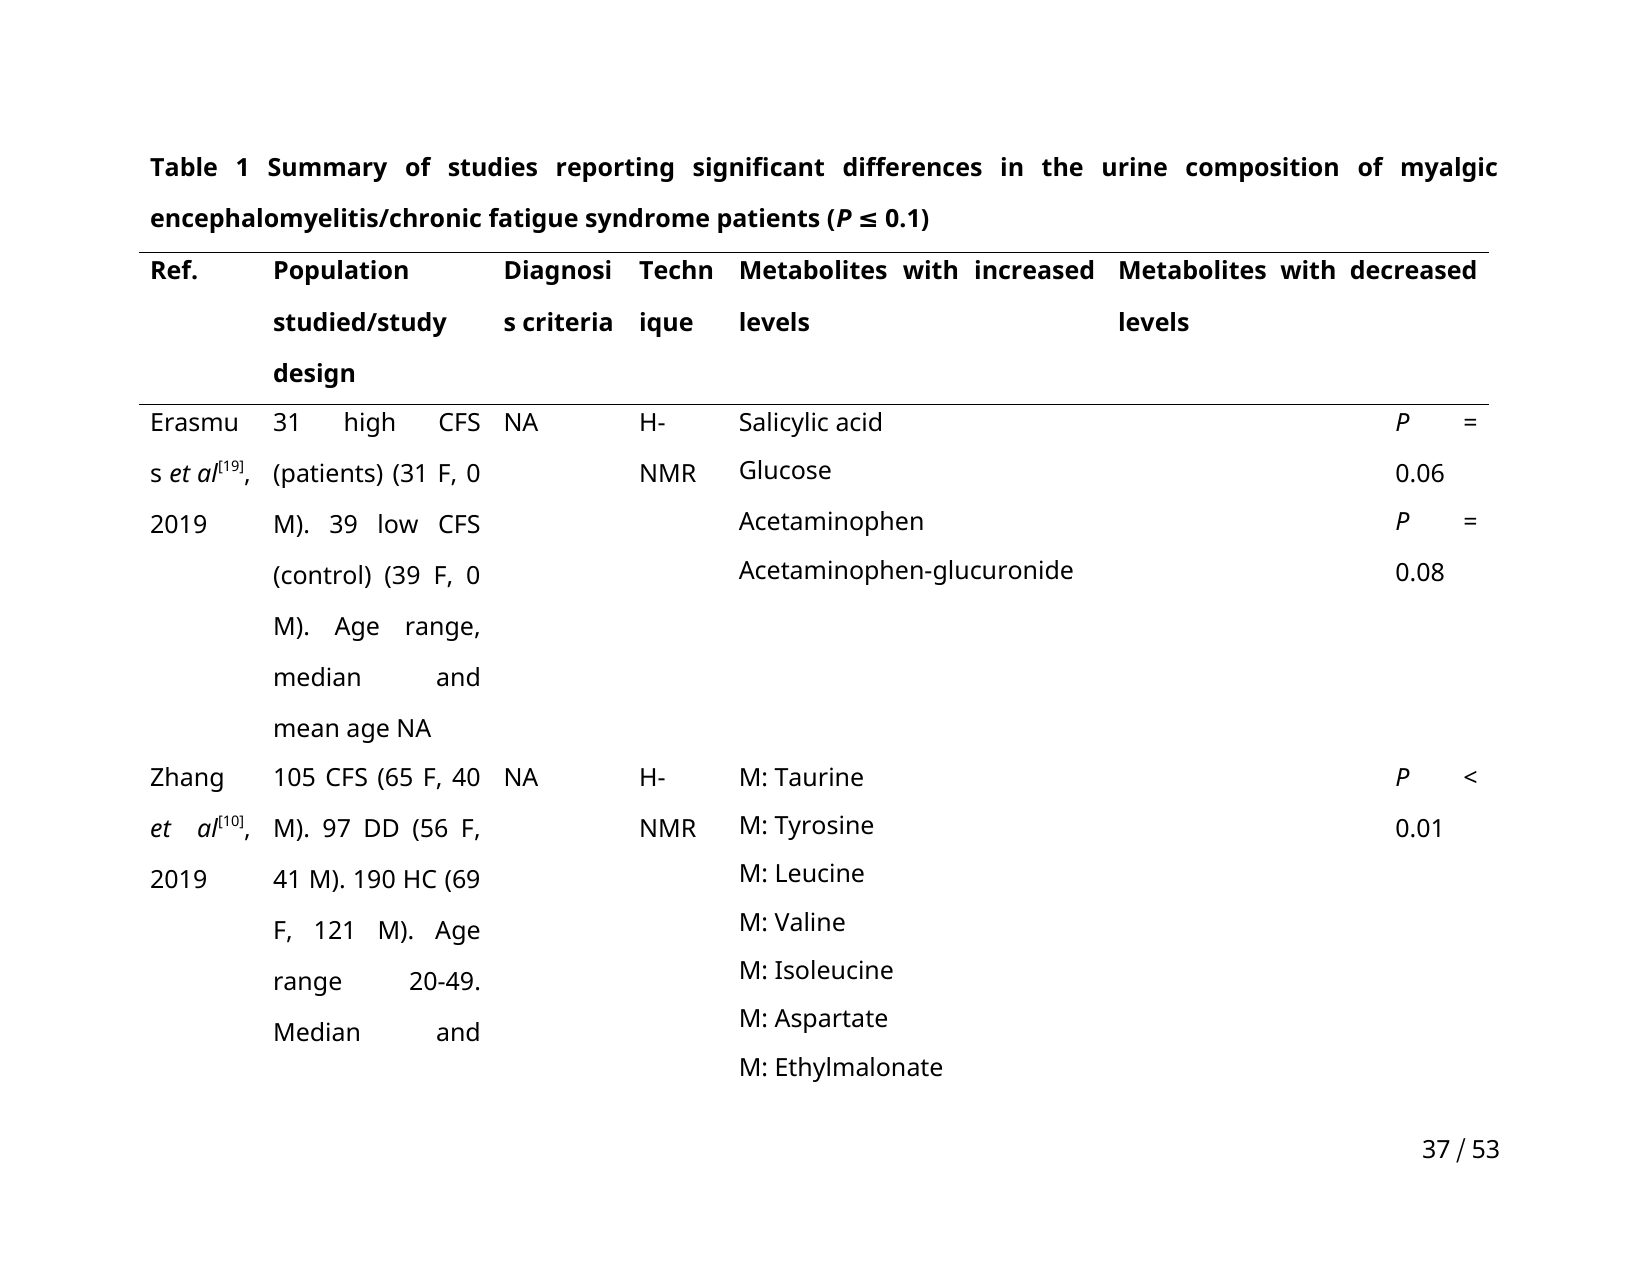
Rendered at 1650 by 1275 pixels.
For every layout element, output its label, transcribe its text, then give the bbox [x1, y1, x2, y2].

table_header Ref. [139, 253, 262, 403]
table_header Diagnosis criteria [492, 253, 628, 403]
table_cell P = 0.08 [1384, 504, 1489, 759]
table_cell M: Leucine [727, 856, 1384, 904]
table_header Metabolites with decreased levels [1107, 253, 1489, 403]
table_cell M: Ethylmalonate [727, 1049, 1384, 1097]
table_header Technique [628, 253, 727, 403]
table_cell H-NMR [628, 759, 727, 1097]
table_cell M: Aspartate [727, 1001, 1384, 1049]
table_cell H-NMR [628, 405, 727, 759]
table_header Metabolites with increased levels [727, 253, 1107, 403]
table_cell NA [492, 405, 628, 759]
text Table 1 Summary of studies reporting significant differences in the urine composition of myalgic encephalomyelitis/chronic fatigue syndrome patients (P ≤ 0.1) [150, 150, 1500, 235]
table_cell M: Isoleucine [727, 953, 1384, 1001]
table_cell Erasmus et al[19], 2019 [139, 405, 262, 759]
table_cell M: Tyrosine [727, 808, 1384, 856]
table_header Population studied/study design [262, 253, 492, 403]
table_cell NA [492, 759, 628, 1097]
table_cell Acetaminophen [727, 504, 1384, 552]
table_cell P < 0.01 [1384, 759, 1489, 1097]
table_cell P = 0.06 [1384, 405, 1489, 504]
table_cell M: Taurine [727, 759, 1384, 807]
table_cell Glucose [727, 453, 1384, 504]
table_cell Zhang et al[10], 2019 [139, 759, 262, 1097]
table_cell 105 CFS (65 F, 40 M). 97 DD (56 F, 41 M). 190 HC (69 F, 121 M). Age range 20-49. Median and mean age NA [262, 759, 492, 1097]
table_cell Salicylic acid [727, 405, 1384, 453]
table_cell Acetaminophen-glucuronide [727, 552, 1384, 759]
table_cell M: Valine [727, 904, 1384, 952]
table_cell 31 high CFS (patients) (31 F, 0 M). 39 low CFS (control) (39 F, 0 M). Age range, median and mean age NA [262, 405, 492, 759]
